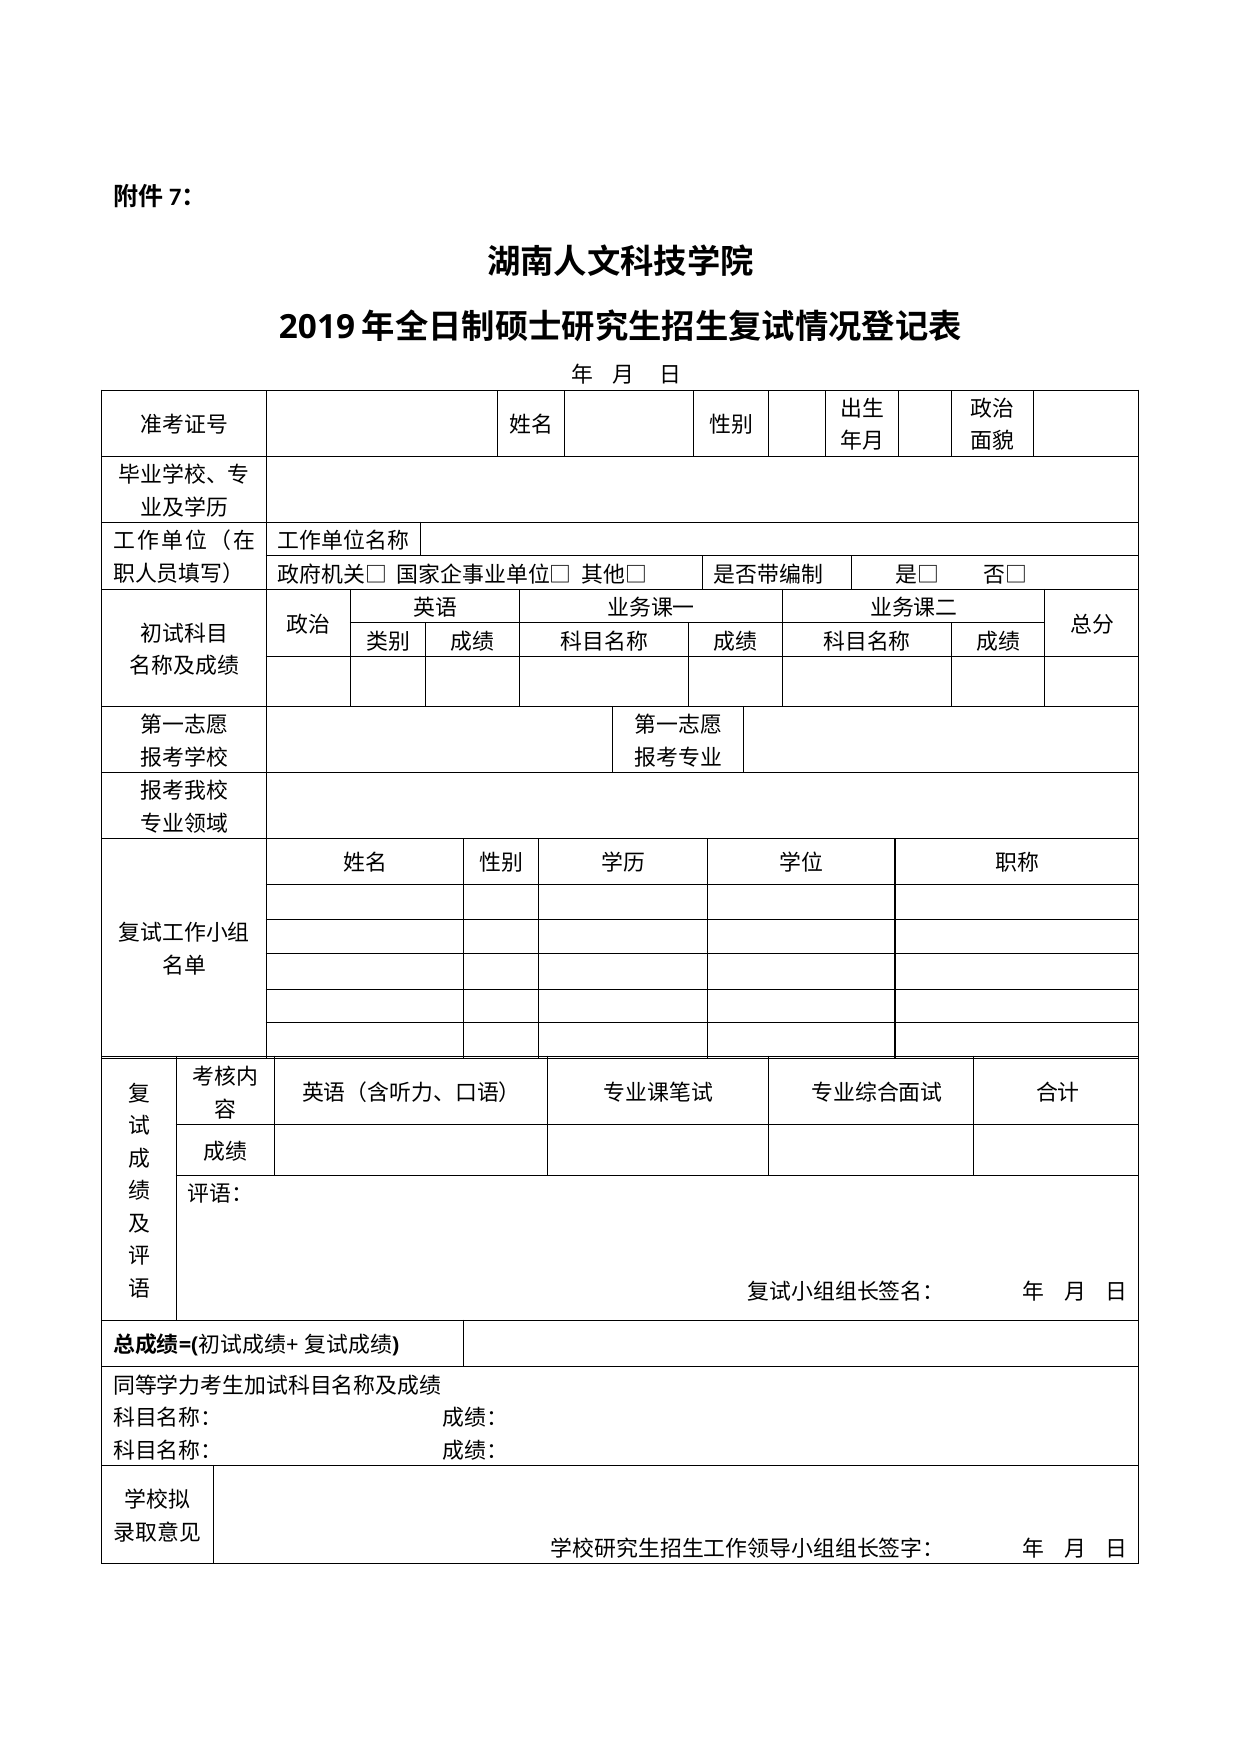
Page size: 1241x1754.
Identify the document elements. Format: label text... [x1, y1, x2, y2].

table_cell [708, 954, 894, 988]
table_cell 考核内容 [177, 1059, 274, 1124]
text 年 月 日 [187, 357, 1053, 389]
table_cell 专业课笔试 [548, 1059, 768, 1124]
table_header [267, 391, 497, 456]
table_cell 英语 [351, 590, 519, 622]
table_cell [421, 523, 1138, 555]
table_cell 政府机关□ 国家企事业单位□ 其他□ [267, 556, 702, 589]
table_cell [689, 657, 782, 706]
table_cell [896, 885, 1138, 919]
table_cell [267, 707, 612, 772]
table_cell 总成绩=(初试成绩+ 复试成绩) [102, 1321, 463, 1366]
text 湖南人文科技学院 [187, 227, 1053, 292]
table_cell [464, 990, 538, 1022]
table_cell [267, 1023, 463, 1056]
table_cell 同等学力考生加试科目名称及成绩 科目名称： 成绩： 科目名称： 成绩： [102, 1367, 1138, 1465]
table_cell 工作单位名称 [267, 523, 420, 555]
table_cell [267, 920, 463, 953]
table_cell 是否带编制 [703, 556, 851, 589]
table_cell [1045, 657, 1138, 706]
table_cell [708, 885, 894, 919]
table_cell 科目名称 [783, 623, 951, 656]
table_cell [539, 954, 707, 988]
table_cell [267, 954, 463, 988]
table_cell 成绩 [177, 1125, 274, 1175]
table_header 性别 [694, 391, 768, 456]
table_cell [539, 885, 707, 919]
table_cell [548, 1125, 768, 1175]
table_cell 学位 [708, 839, 894, 883]
table_cell [351, 657, 425, 706]
table_cell 报考我校 专业领域 [102, 773, 266, 838]
table_cell [783, 657, 951, 706]
table_cell [267, 657, 350, 706]
table_cell [896, 954, 1138, 988]
text 2019年全日制硕士研究生招生复试情况登记表 [187, 292, 1053, 357]
table_cell [974, 1125, 1138, 1175]
table_cell [464, 920, 538, 953]
table_cell [464, 954, 538, 988]
table_cell [267, 773, 1138, 838]
table_cell 科目名称 [520, 623, 688, 656]
table_cell 类别 [351, 623, 425, 656]
table_cell 学校拟 录取意见 [102, 1466, 213, 1563]
table_cell [539, 1023, 707, 1056]
table_cell [952, 657, 1044, 706]
table_header 姓名 [498, 391, 564, 456]
table_cell [267, 990, 463, 1022]
table_cell 成绩 [952, 623, 1044, 656]
table_cell 复 试 成 绩 及 评 语 [102, 1059, 176, 1319]
table_cell 总分 [1045, 590, 1138, 656]
table_cell [896, 990, 1138, 1022]
table_cell 成绩 [689, 623, 782, 656]
table_header [769, 391, 825, 456]
table_cell 学校研究生招生工作领导小组组长签字： 年 月 日 [214, 1466, 1138, 1563]
table_cell 性别 [464, 839, 538, 883]
table_cell 业务课一 [520, 590, 782, 622]
table_header [1034, 391, 1138, 456]
table_cell 初试科目 名称及成绩 [102, 590, 266, 706]
table_cell 英语（含听力、口语） [275, 1059, 547, 1124]
table_cell [708, 920, 894, 953]
table_cell [769, 1125, 973, 1175]
table_cell [464, 1023, 538, 1056]
table_cell [267, 457, 1138, 522]
table_cell 复试工作小组名单 [102, 839, 266, 1056]
table_cell [520, 657, 688, 706]
table_cell [464, 1321, 1138, 1366]
table_cell 成绩 [426, 623, 519, 656]
table_cell 毕业学校、专业及学历 [102, 457, 266, 522]
table_cell [896, 1023, 1138, 1056]
table_cell 第一志愿 报考学校 [102, 707, 266, 772]
table_cell [708, 1023, 894, 1056]
table_cell [539, 920, 707, 953]
table_cell [708, 990, 894, 1022]
table_cell [275, 1125, 547, 1175]
table_cell 姓名 [267, 839, 463, 883]
text 附件7： [114, 162, 1132, 227]
table_cell [896, 920, 1138, 953]
table_cell [267, 885, 463, 919]
table_cell 是□ 否□ [852, 556, 1138, 589]
table_cell 学历 [539, 839, 707, 883]
table_cell [426, 657, 519, 706]
table_header 政治面貌 [952, 391, 1033, 456]
table_cell 工作单位（在职人员填写） [102, 523, 266, 589]
table_cell 政治 [267, 590, 350, 656]
table_cell 专业综合面试 [769, 1059, 973, 1124]
table_header [899, 391, 951, 456]
table_cell [539, 990, 707, 1022]
table_header 出生年月 [826, 391, 898, 456]
table_cell 第一志愿报考专业 [613, 707, 743, 772]
table_cell 评语： 复试小组组长签名： 年 月 日 [177, 1176, 1138, 1319]
table_cell 业务课二 [783, 590, 1044, 622]
table_cell [464, 885, 538, 919]
table_cell 职称 [896, 839, 1138, 883]
table_cell 合计 [974, 1059, 1138, 1124]
table_cell [744, 707, 1138, 772]
table_header 准考证号 [102, 391, 266, 456]
table_header [565, 391, 693, 456]
